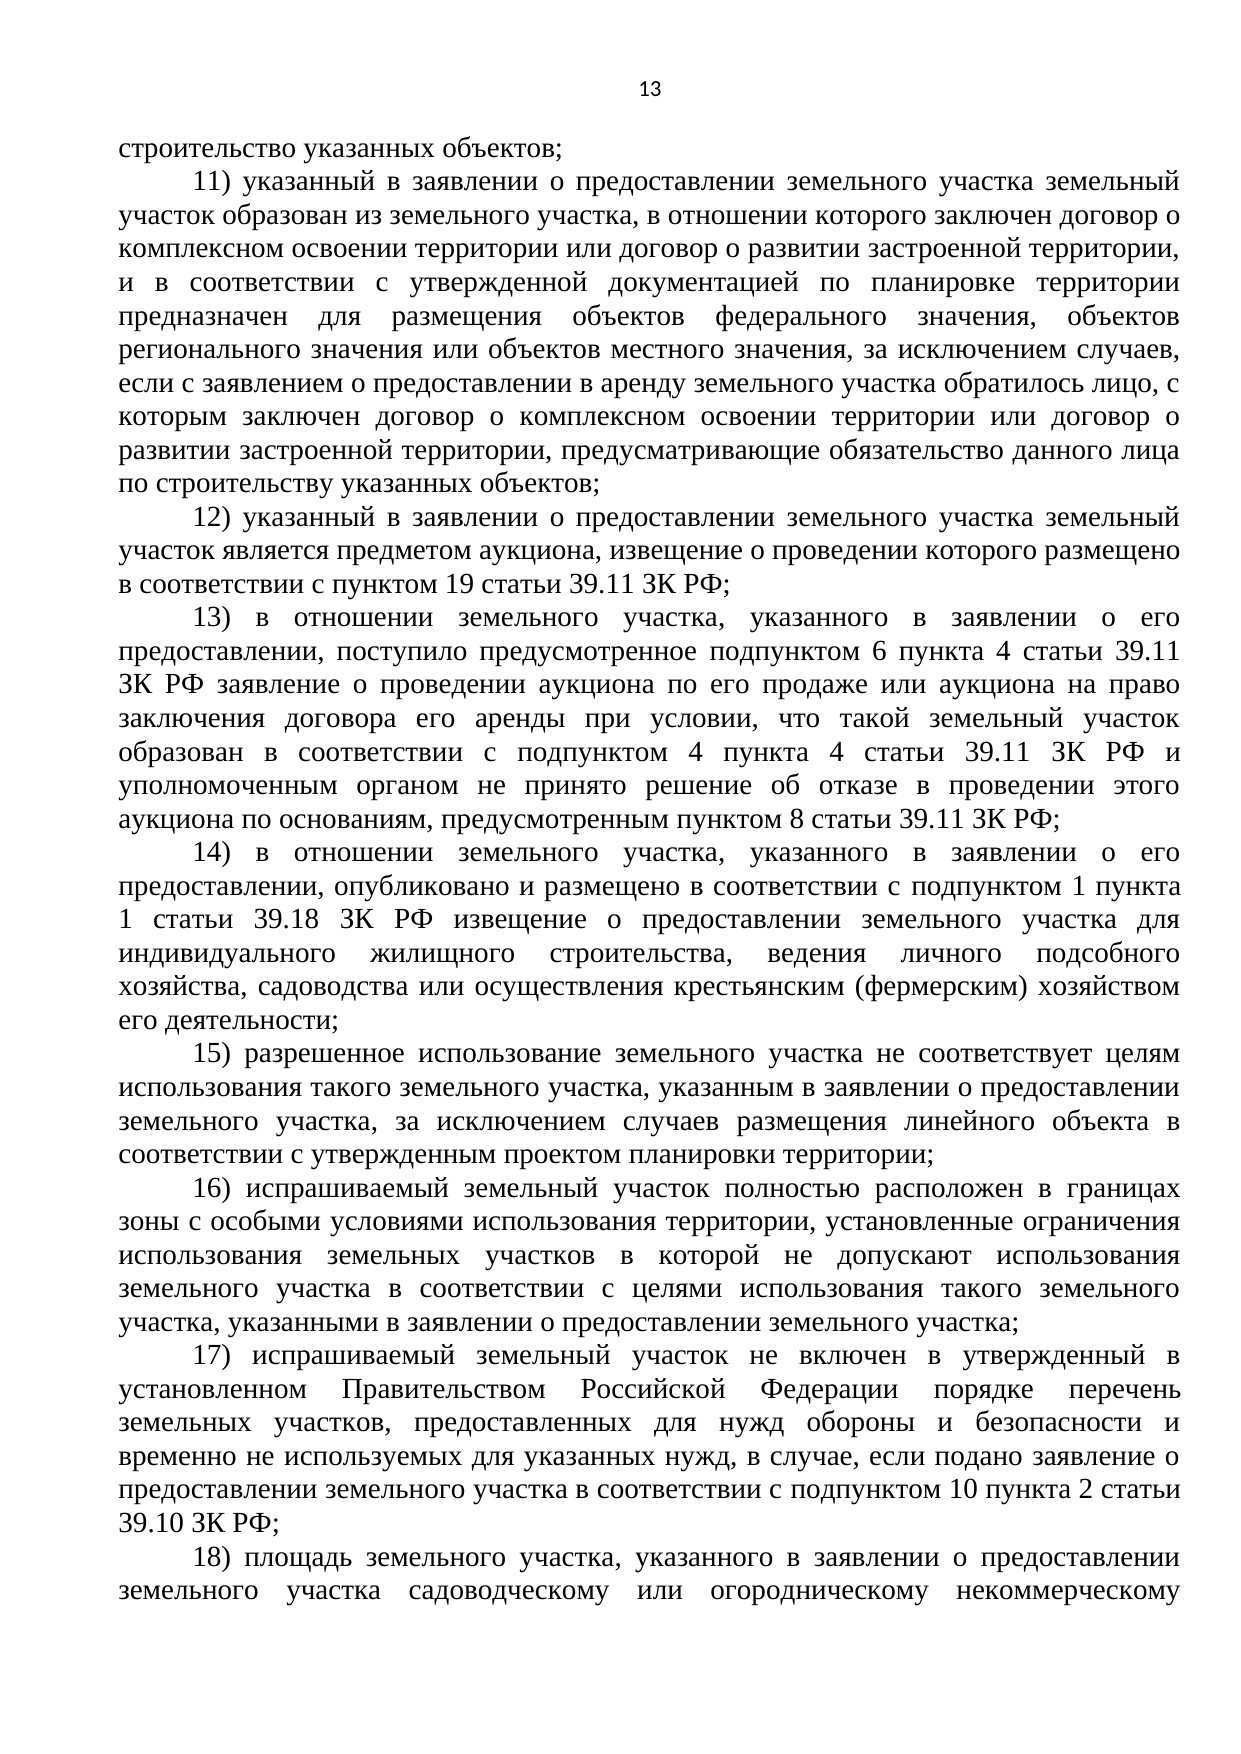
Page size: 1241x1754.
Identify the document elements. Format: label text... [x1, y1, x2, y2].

text 11) указанный в заявлении о предоставлении земельного участка земельный участок образован из земельного участка, в отношении которого заключен договор о комплексном освоении территории или договор о развитии застроенной территории, и в соответствии с утвержденной документацией по планировке территории предназначен для размещения объектов федерального значения, объектов регионального значения или объектов местного значения, за исключением случаев, если с заявлением о предоставлении в аренду земельного участка обратилось лицо, с которым заключен договор о комплексном освоении территории или договор о развитии застроенной территории, предусматривающие обязательство данного лица по строительству указанных объектов; [118, 163, 1181, 499]
text 15) разрешенное использование земельного участка не соответствует целям использования такого земельного участка, указанным в заявлении о предоставлении земельного участка, за исключением случаев размещения линейного объекта в соответствии с утвержденным проектом планировки территории; [118, 1036, 1181, 1170]
text 14) в отношении земельного участка, указанного в заявлении о его предоставлении, опубликовано и размещено в соответствии с подпунктом 1 пункта 1 статьи 39.18 ЗК РФ извещение о предоставлении земельного участка для индивидуального жилищного строительства, ведения личного подсобного хозяйства, садоводства или осуществления крестьянским (фермерским) хозяйством его деятельности; [118, 834, 1181, 1036]
text 13) в отношении земельного участка, указанного в заявлении о его предоставлении, поступило предусмотренное подпунктом 6 пункта 4 статьи 39.11 ЗК РФ заявление о проведении аукциона по его продаже или аукциона на право заключения договора его аренды при условии, что такой земельный участок образован в соответствии с подпунктом 4 пункта 4 статьи 39.11 ЗК РФ и уполномоченным органом не принято решение об отказе в проведении этого аукциона по основаниям, предусмотренным пунктом 8 статьи 39.11 ЗК РФ; [118, 599, 1181, 834]
text 12) указанный в заявлении о предоставлении земельного участка земельный участок является предметом аукциона, извещение о проведении которого размещено в соответствии с пунктом 19 статьи 39.11 ЗК РФ; [118, 499, 1181, 599]
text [118, 1539, 1181, 1606]
text 16) испрашиваемый земельный участок полностью расположен в границах зоны с особыми условиями использования территории, установленные ограничения использования земельных участков в которой не допускают использования земельного участка в соответствии с целями использования такого земельного участка, указанными в заявлении о предоставлении земельного участка; [118, 1170, 1181, 1337]
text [118, 130, 1181, 163]
text 17) испрашиваемый земельный участок не включен в утвержденный в установленном Правительством Российской Федерации порядке перечень земельных участков, предоставленных для нужд обороны и безопасности и временно не используемых для указанных нужд, в случае, если подано заявление о предоставлении земельного участка в соответствии с подпунктом 10 пункта 2 статьи 39.10 ЗК РФ; [118, 1337, 1181, 1539]
